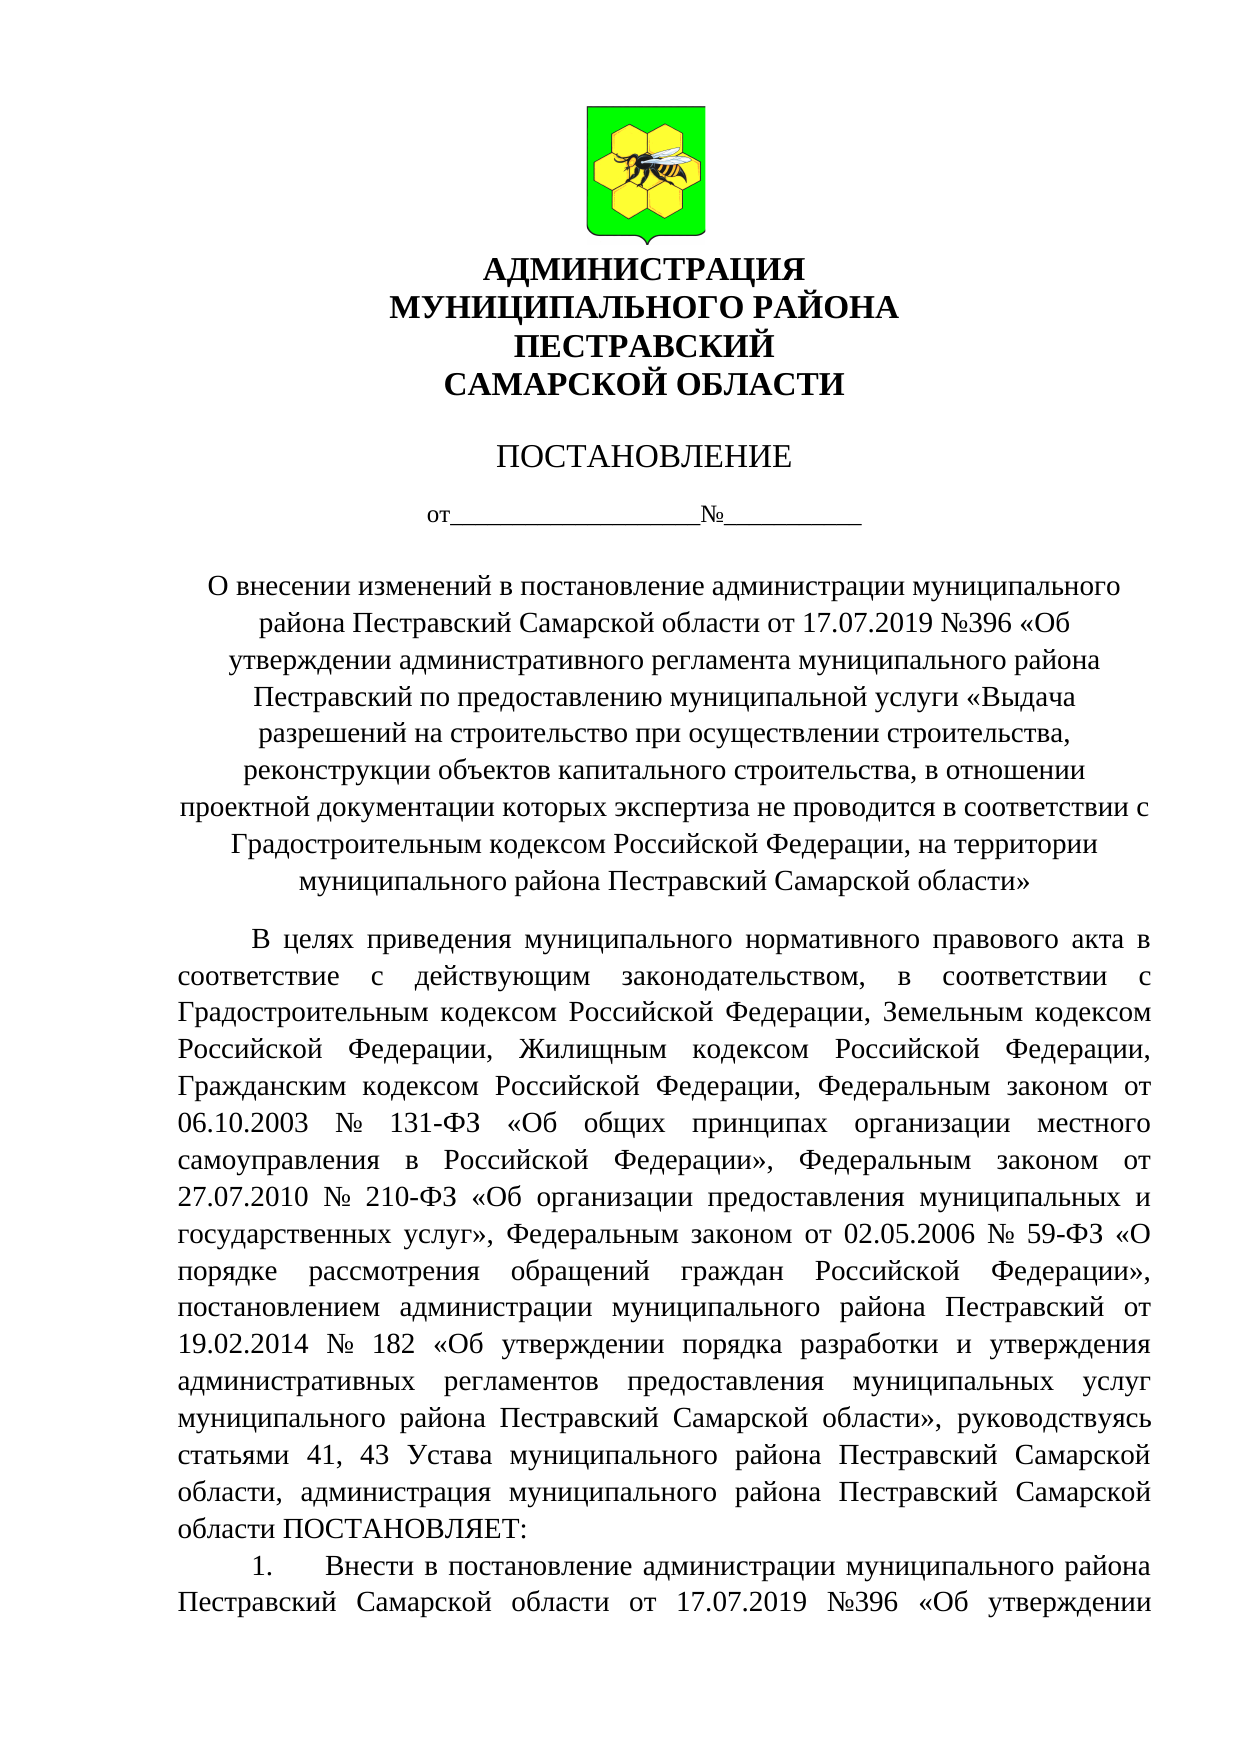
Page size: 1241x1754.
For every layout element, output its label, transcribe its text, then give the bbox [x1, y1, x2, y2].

table_header АДМИНИСТРАЦИЯ МУНИЦИПАЛЬНОГО РАЙОНА ПЕСТРАВСКИЙ САМАРСКОЙ ОБЛАСТИ ПОСТАНОВЛЕНИЕ от____________________№___________ [166, 106, 1122, 568]
picture [586, 106, 706, 245]
text В целях приведения муниципального нормативного правового акта в соответствие с действующим законодательством, в соответствии с Градостроительным кодексом Российской Федерации, Земельным кодексом Российской Федерации, Жилищным кодексом Российской Федерации, Гражданским кодексом Российской Федерации, Федеральным законом от 06.10.2003 № 131-ФЗ «Об общих принципах организации местного самоуправления в Российской Федерации», Федеральным законом от 27.07.2010 № 210-ФЗ «Об организации предоставления муниципальных и государственных услуг», Федеральным законом от 02.05.2006 № 59-ФЗ «О порядке рассмотрения обращений граждан Российской Федерации», постановлением администрации муниципального района Пестравский от 19.02.2014 № 182 «Об утверждении порядка разработки и утверждения административных регламентов предоставления муниципальных услуг муниципального района Пестравский Самарской области», руководствуясь статьями 41, 43 Устава муниципального района Пестравский Самарской области, администрация муниципального района Пестравский Самарской области ПОСТАНОВЛЯЕТ: [177, 921, 1152, 1544]
text О внесении изменений в постановление администрации муниципального района Пестравский Самарской области от 17.07.2019 №396 «Об утверждении административного регламента муниципального района Пестравский по предоставлению муниципальной услуги «Выдача разрешений на строительство при осуществлении строительства, реконструкции объектов капитального строительства, в отношении проектной документации которых экспертиза не проводится в соответствии с Градостроительным кодексом Российской Федерации, на территории муниципального района Пестравский Самарской области» [177, 568, 1152, 897]
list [177, 1548, 1152, 1618]
